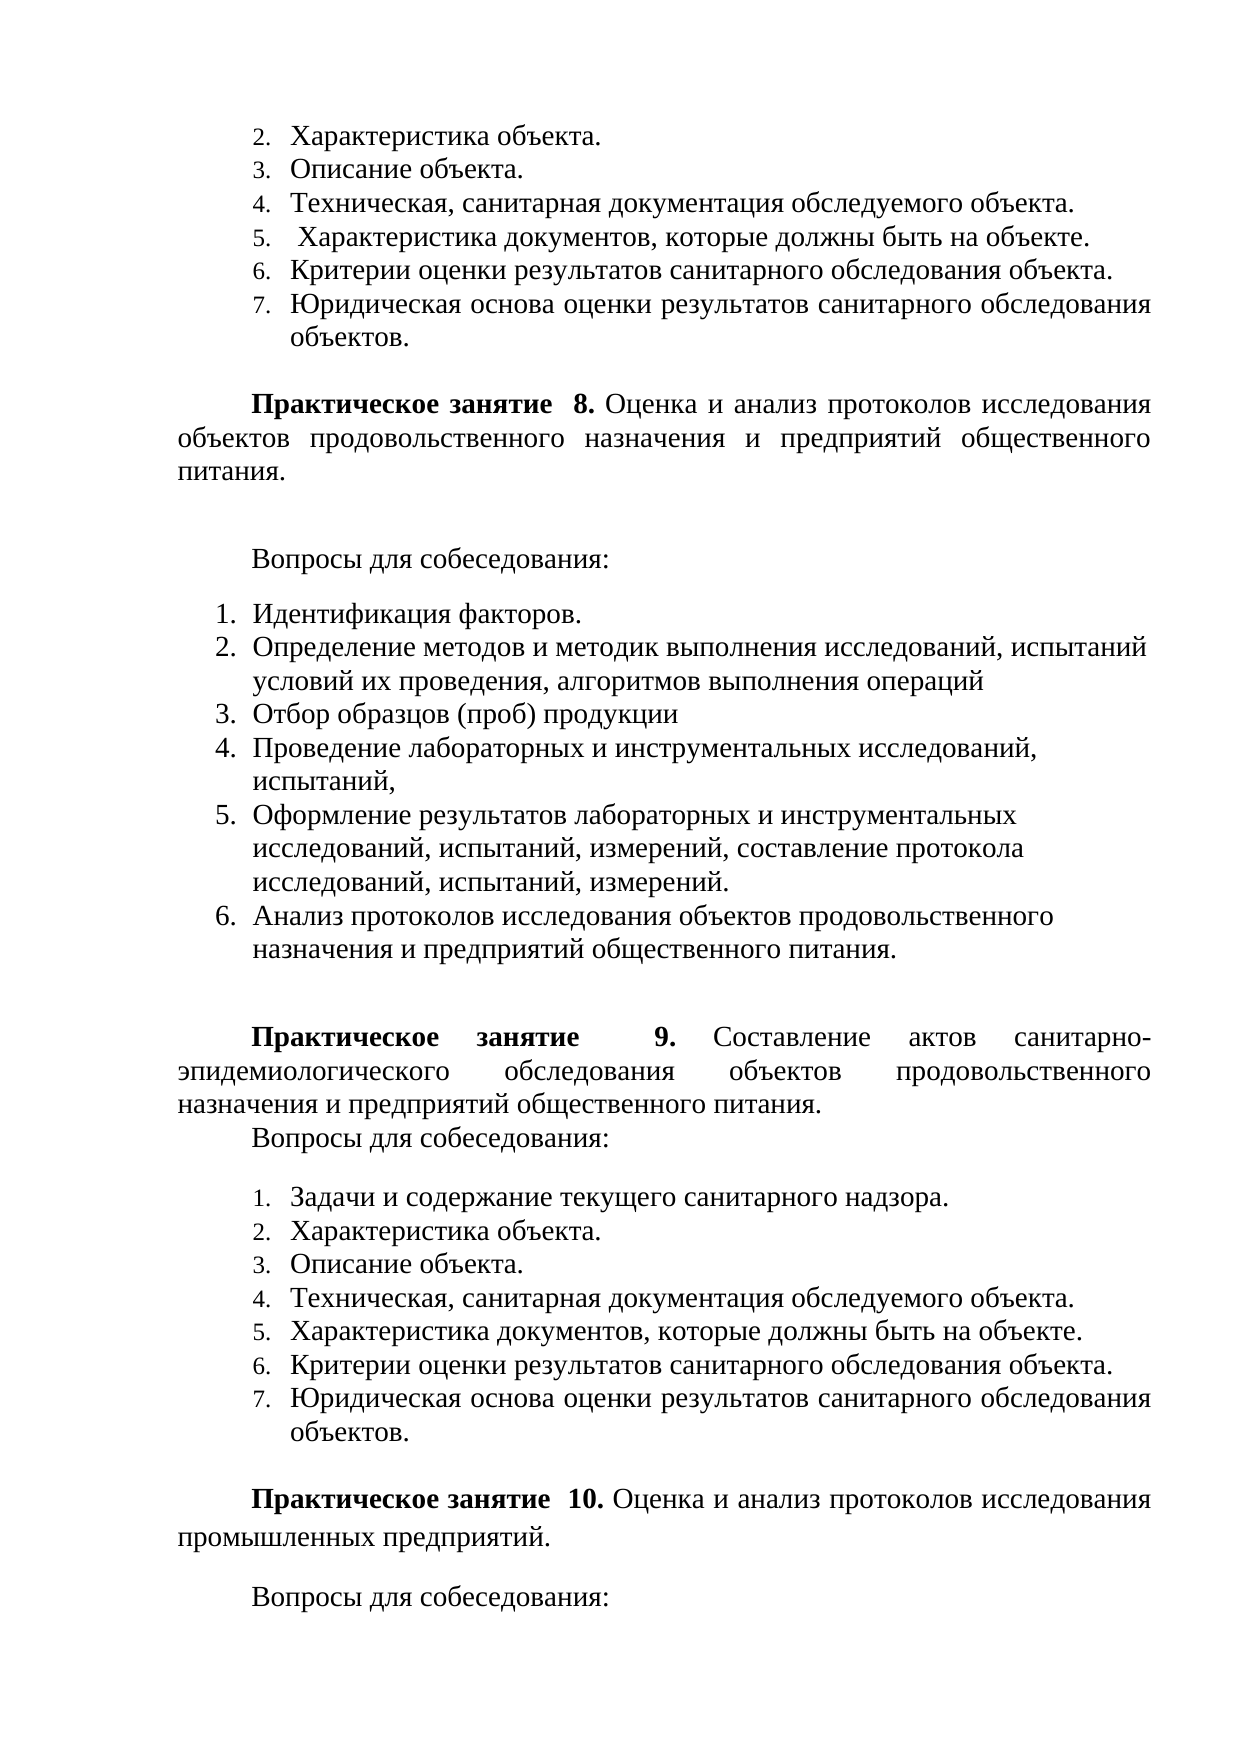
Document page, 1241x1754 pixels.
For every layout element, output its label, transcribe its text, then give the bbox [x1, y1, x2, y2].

list Идентификация факторов. [215, 596, 1152, 629]
text Вопросы для собеседования: [177, 541, 1152, 575]
list Техническая, санитарная документация обследуемого объекта. [252, 1280, 1152, 1313]
list Описание объекта. [252, 1246, 1152, 1280]
list Анализ протоколов исследования объектов продовольственного назначения и предприятий общественного питания. [215, 898, 1152, 965]
text Практическое занятие 9. Составление актов санитарно-эпидемиологического обследования объектов продовольственного назначения и предприятий общественного питания. [177, 1019, 1152, 1120]
text Техническая, санитарная документация обследуемого объекта. [252, 185, 1152, 219]
text Практическое занятие 8. Оценка и анализ протоколов исследования объектов продовольственного назначения и предприятий общественного питания. [177, 386, 1152, 487]
list Юридическая основа оценки результатов санитарного обследования объектов. [252, 1380, 1152, 1447]
text Характеристика документов, которые должны быть на объекте. [252, 219, 1152, 252]
text Вопросы для собеседования: [177, 1579, 1152, 1612]
list Проведение лабораторных и инструментальных исследований, испытаний, [215, 730, 1152, 797]
list Характеристика объекта. [252, 1213, 1152, 1246]
list Отбор образцов (проб) продукции [215, 696, 1152, 730]
list Определение методов и методик выполнения исследований, испытаний условий их проведения, алгоритмов выполнения операций [215, 629, 1152, 696]
list Оформление результатов лабораторных и инструментальных исследований, испытаний, измерений, составление протокола исследований, испытаний, измерений. [215, 797, 1152, 898]
text Характеристика объекта. [252, 118, 1152, 152]
text Вопросы для собеседования: [177, 1120, 1152, 1153]
list Задачи и содержание текущего санитарного надзора. [252, 1179, 1152, 1213]
list Критерии оценки результатов санитарного обследования объекта. [252, 1347, 1152, 1380]
list Характеристика документов, которые должны быть на объекте. [252, 1313, 1152, 1347]
text Юридическая основа оценки результатов санитарного обследования объектов. [252, 286, 1152, 353]
text Описание объекта. [252, 152, 1152, 185]
text Критерии оценки результатов санитарного обследования объекта. [252, 252, 1152, 286]
text Практическое занятие 10. Оценка и анализ протоколов исследования промышленных предприятий. [177, 1481, 1152, 1553]
